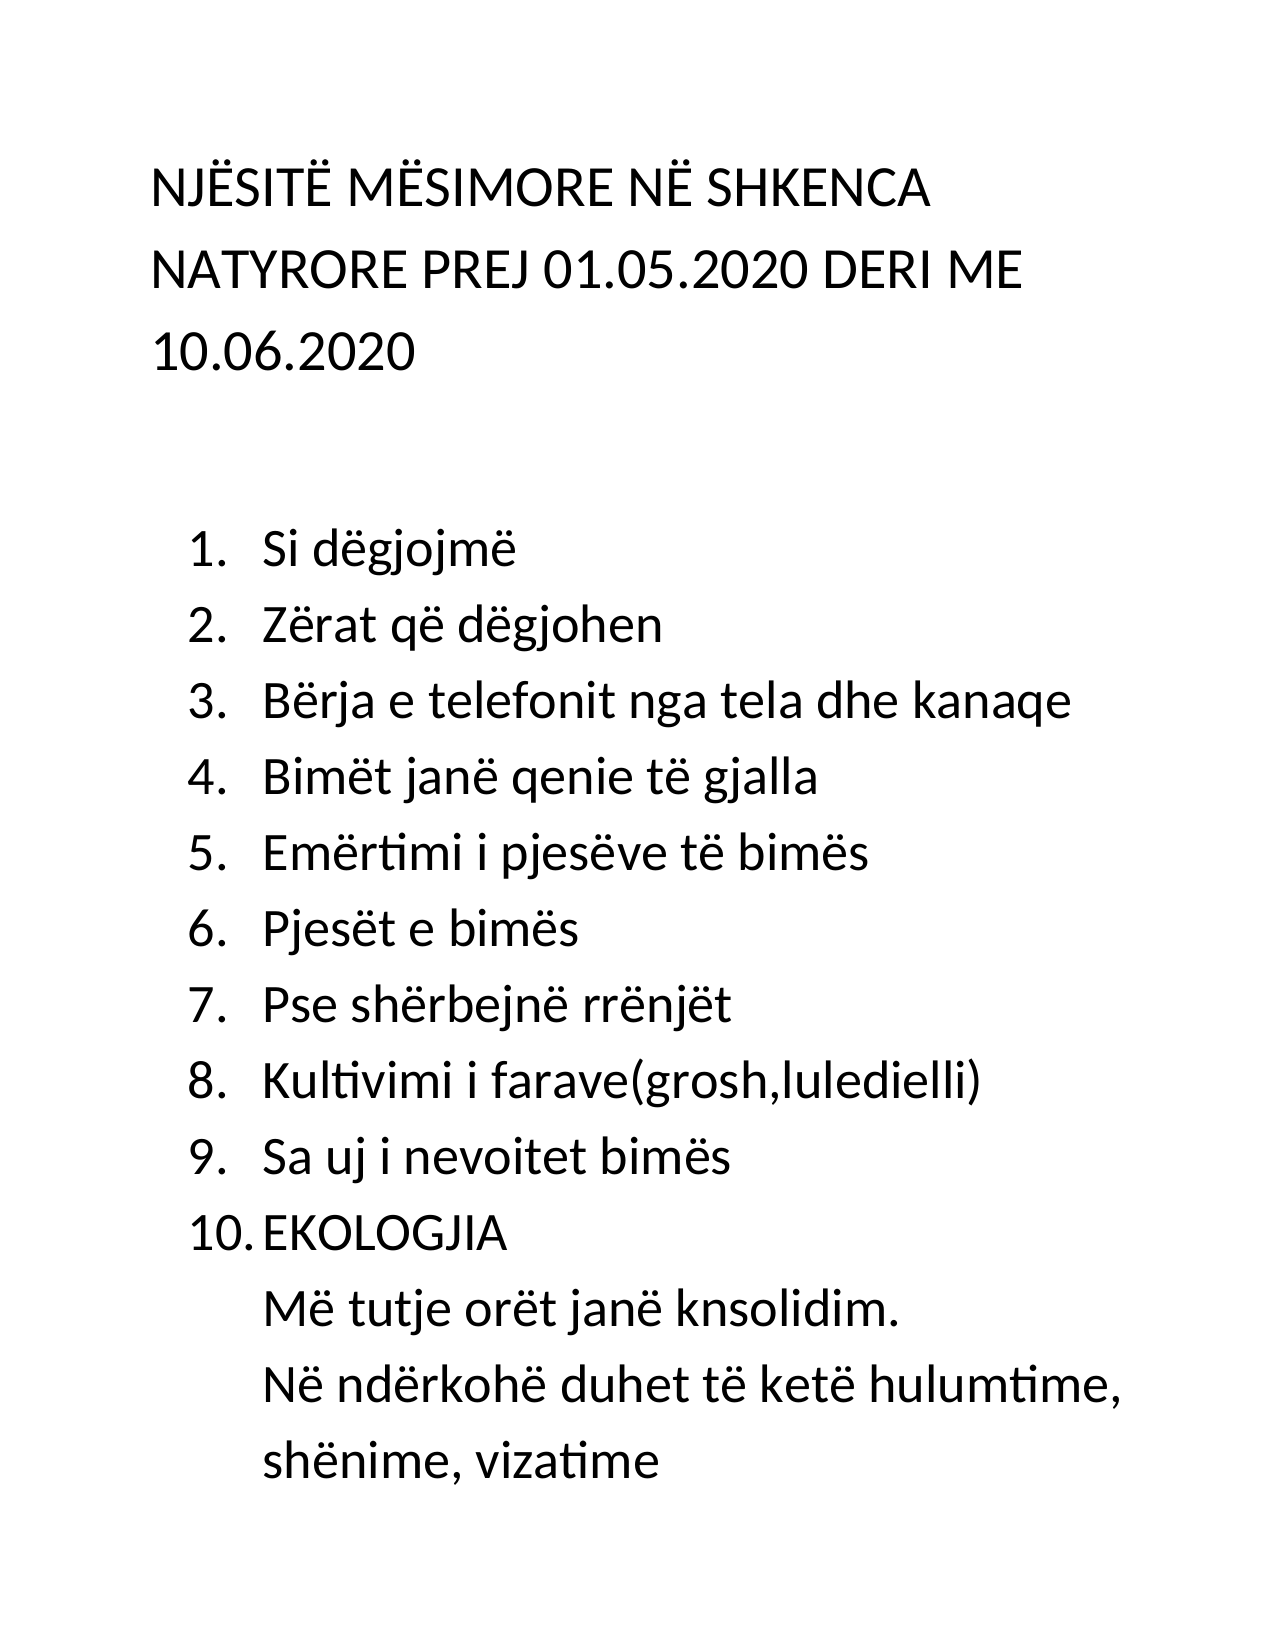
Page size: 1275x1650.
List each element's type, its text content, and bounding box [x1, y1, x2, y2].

list Sa uj i nevoitet bimës [187, 1122, 1125, 1188]
list Më tutje orët janë knsolidim. [262, 1274, 1125, 1340]
list Pjesët e bimës [187, 893, 1125, 960]
list Zërat që dëgjohen [187, 589, 1125, 656]
list Pse shërbejnë rrënjët [187, 969, 1125, 1036]
list Emërtimi i pjesëve të bimës [187, 817, 1125, 884]
list EKOLOGJIA [187, 1198, 1125, 1264]
list Si dëgjojmë [187, 513, 1125, 579]
list Bimët janë qenie të gjalla [187, 741, 1125, 808]
text NJËSITË MËSIMORE NË SHKENCA NATYRORE PREJ 01.05.2020 DERI ME 10.06.2020 [150, 150, 1125, 385]
list Kultivimi i farave(grosh,luledielli) [187, 1046, 1125, 1112]
list Në ndërkohë duhet të ketë hulumtime, shënime, vizatime [262, 1350, 1125, 1492]
list Bërja e telefonit nga tela dhe kanaqe [187, 665, 1125, 732]
